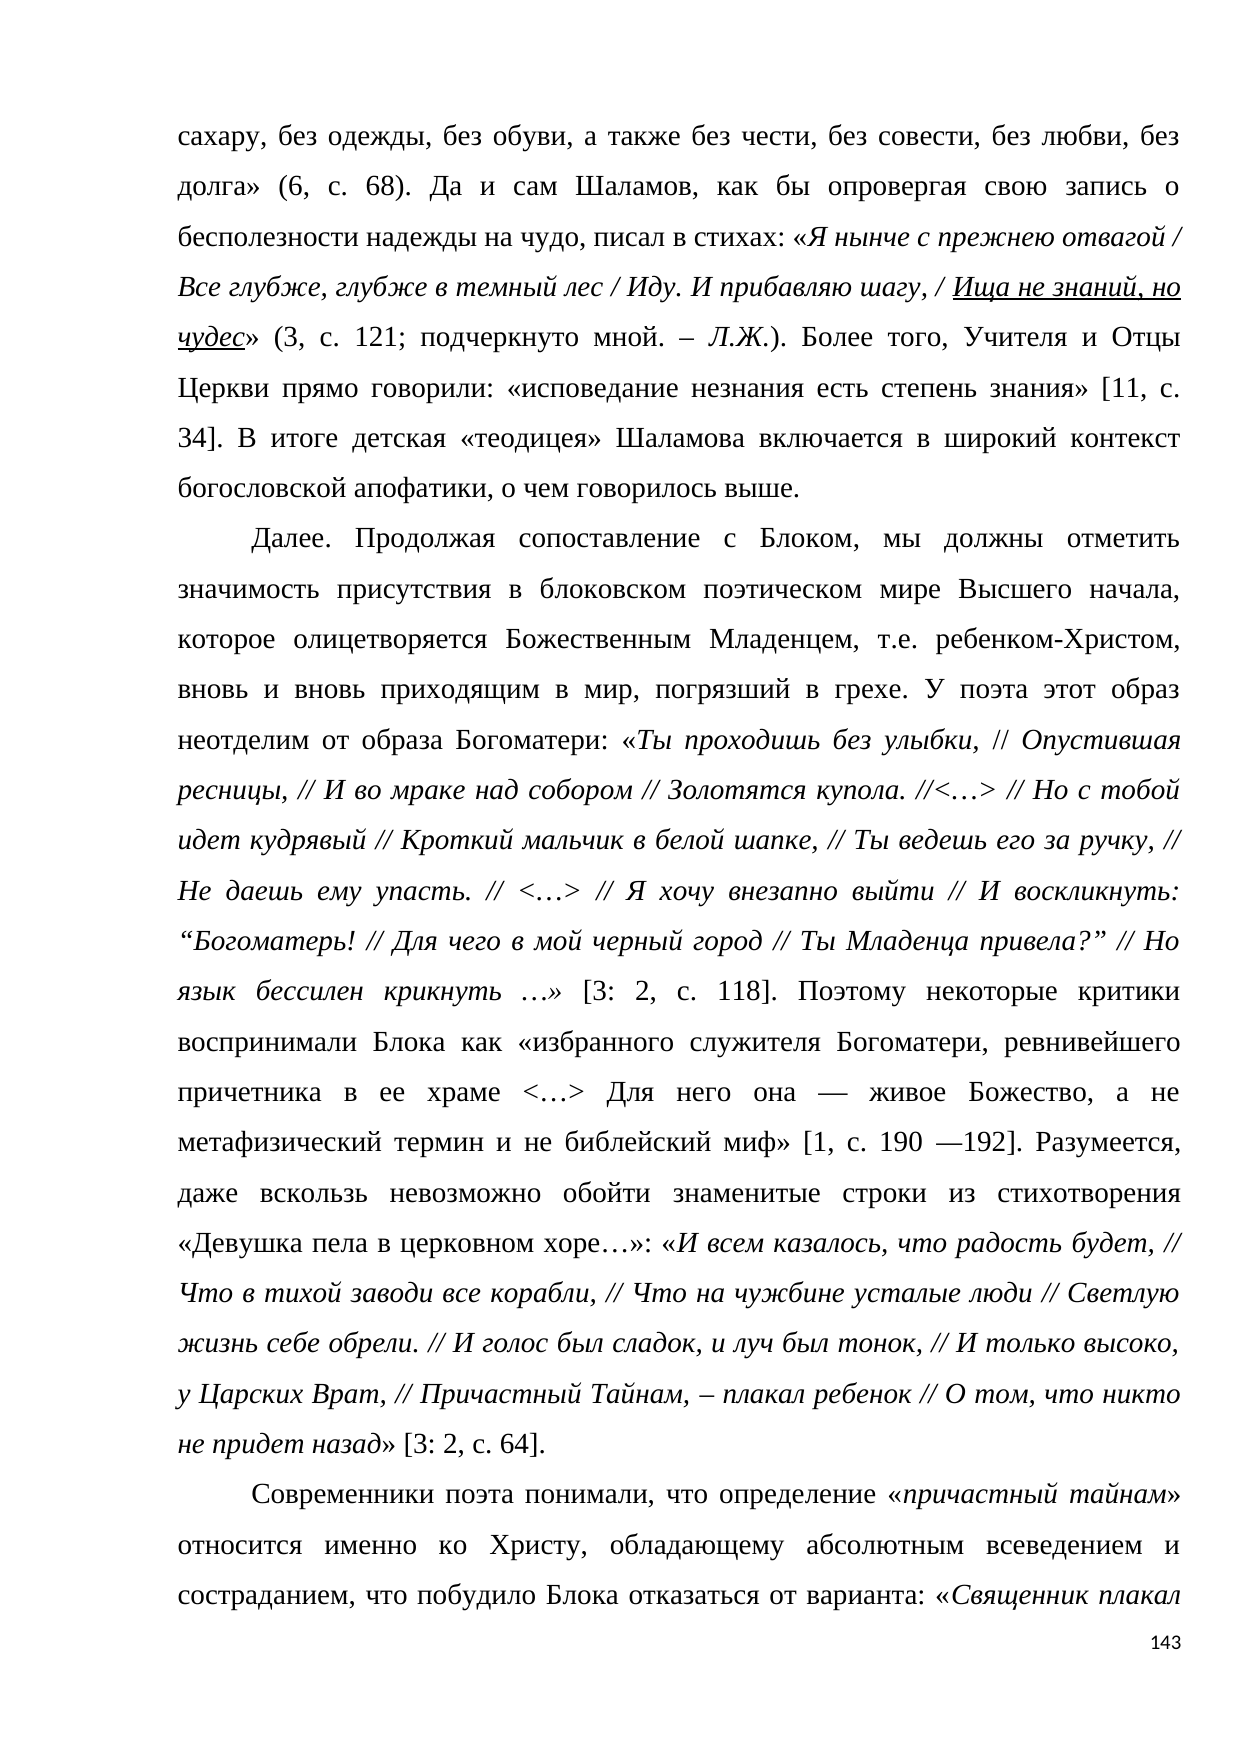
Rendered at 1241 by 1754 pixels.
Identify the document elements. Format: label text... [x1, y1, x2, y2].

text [177, 118, 1181, 504]
text Далее. Продолжая сопоставление с Блоком, мы должны отметить значимость присутствия в блоковском поэтическом мире Высшего начала, которое олицетворяется Божественным Младенцем, т.е. ребенком-Христом, вновь и вновь приходящим в мир, погрязший в грехе. У поэта этот образ неотделим от образа Богоматери: «Ты проходишь без улыбки, // Опустившая ресницы, // И во мраке над собором // Золотятся купола. //<…> // Но с тобой идет кудрявый // Кроткий мальчик в белой шапке, // Ты ведешь его за ручку, // Не даешь ему упасть. // <…> // Я хочу внезапно выйти // И воскликнуть: “Богоматерь! // Для чего в мой черный город // Ты Младенца привела?” // Но язык бессилен крикнуть …» [3: 2, с. 118]. Поэтому некоторые критики воспринимали Блока как «избранного служителя Богоматери, ревнивейшего причетника в ее храме <…> Для него она — живое Божество, а не метафизический термин и не библейский миф» [1, с. 190 —192]. Разумеется, даже вскользь невозможно обойти знаменитые строки из стихотворения «Девушка пела в церковном хоре…»: «И всем казалось, что радость будет, // Что в тихой заводи все корабли, // Что на чужбине усталые люди // Светлую жизнь себе обрели. // И голос был сладок, и луч был тонок, // И только высоко, у Царских Врат, // Причастный Тайнам, – плакал ребенок // О том, что никто не придет назад» [3: 2, с. 64]. [177, 521, 1181, 1460]
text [177, 1477, 1181, 1611]
